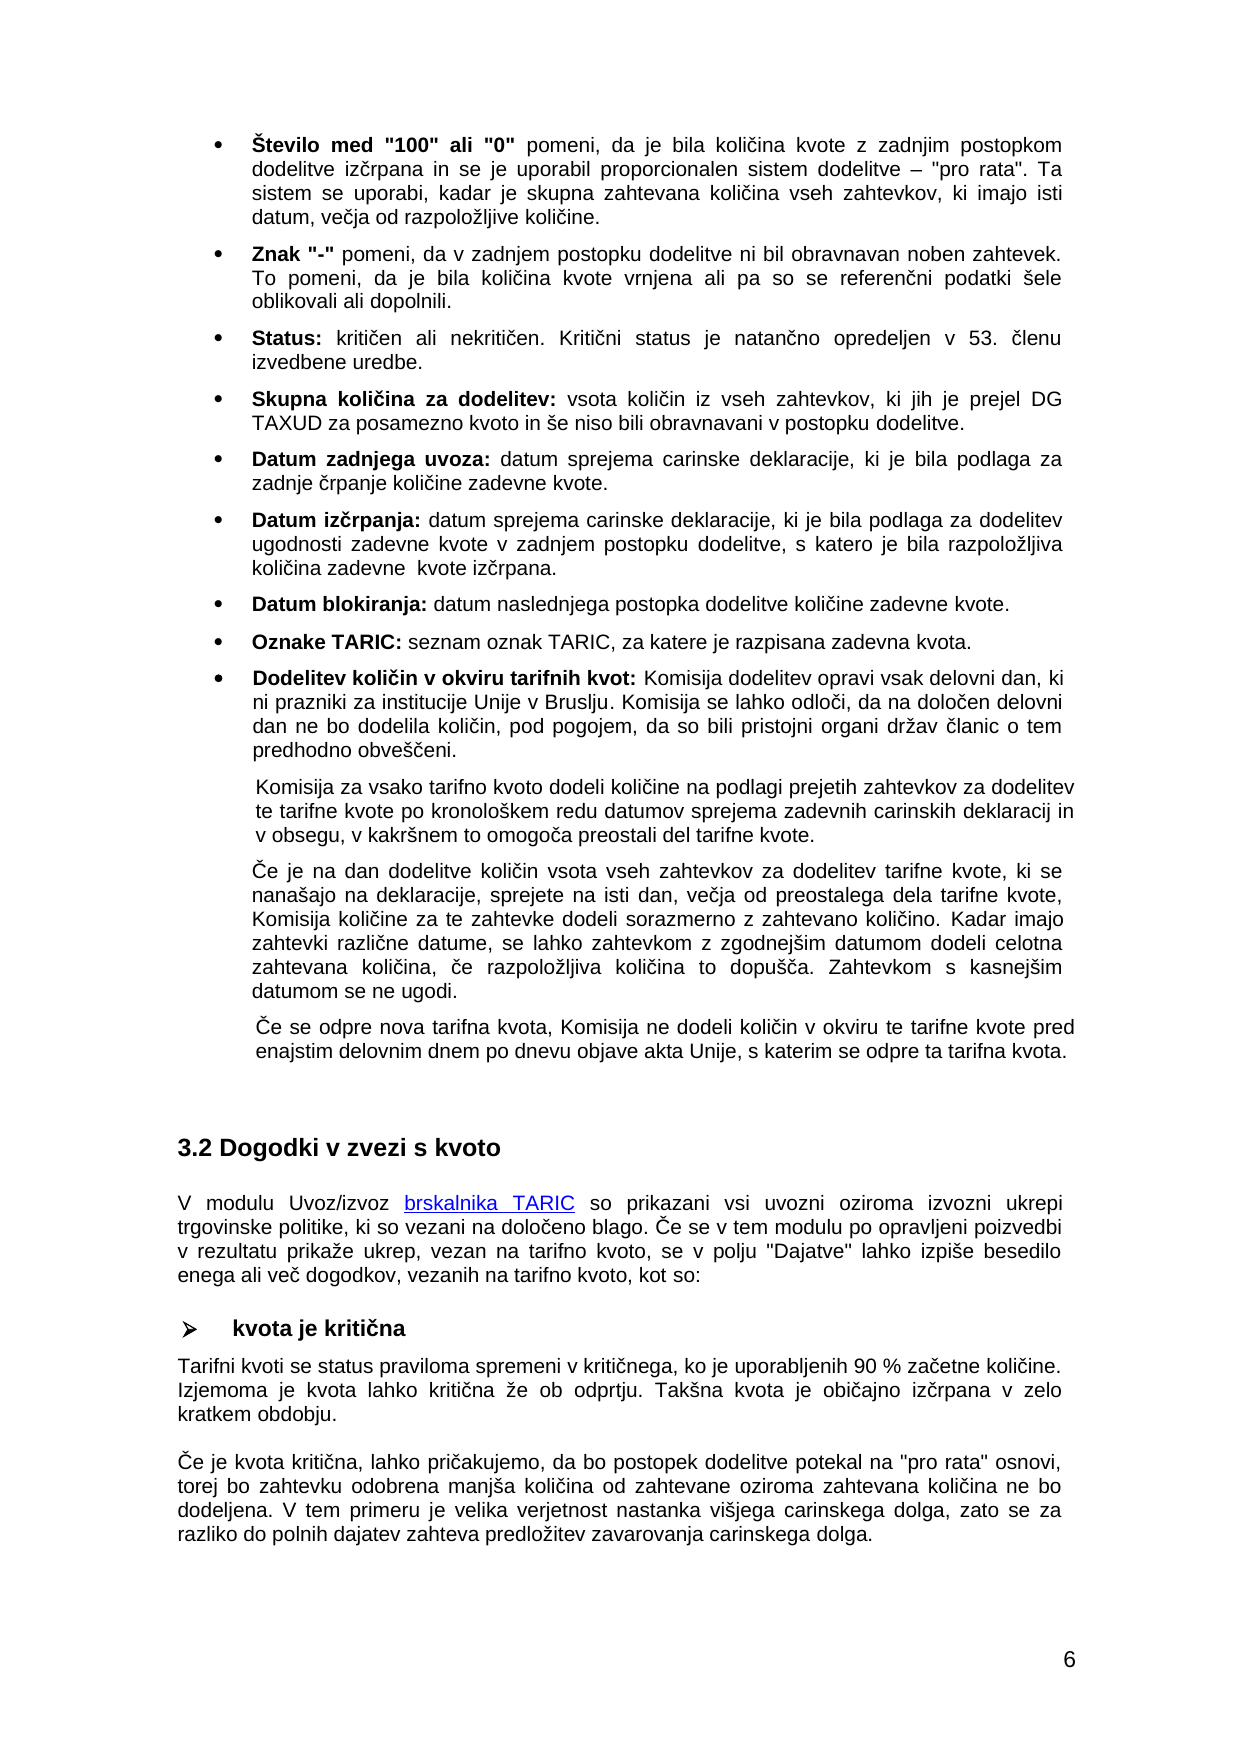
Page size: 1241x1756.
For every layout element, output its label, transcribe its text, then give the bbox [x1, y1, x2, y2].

subtitle Dogodki v zvezi s kvoto [177, 1133, 1076, 1162]
list Datum blokiranja: datum naslednjega postopka dodelitve količine zadevne kvote. [214, 592, 1076, 617]
text Če je kvota kritična, lahko pričakujemo, da bo postopek dodelitve potekal na "pro rata" osnovi, torej bo zahtevku odobrena manjša količina od zahtevane oziroma zahtevana količina ne bo dodeljena. V tem primeru je velika verjetnost nastanka višjega carinskega dolga, zato se za razliko do polnih dajatev zahteva predložitev zavarovanja carinskega dolga. [177, 1450, 1062, 1546]
list Datum zadnjega uvoza: datum sprejema carinske deklaracije, ki je bila podlaga za zadnje črpanje količine zadevne kvote. [214, 447, 1063, 495]
text Če se odpre nova tarifna kvota, Komisija ne dodeli količin v okviru te tarifne kvote pred enajstim delovnim dnem po dnevu objave akta Unije, s katerim se odpre ta tarifna kvota. [255, 1015, 1076, 1063]
list Če je na dan dodelitve količin vsota vseh zahtevkov za dodelitev tarifne kvote, ki se nanašajo na deklaracije, sprejete na isti dan, večja od preostalega dela tarifne kvote, Komisija količine za te zahtevke dodeli sorazmerno z zahtevano količino. Kadar imajo zahtevki različne datume, se lahko zahtevkom z zgodnejšim datumom dodeli celotna zahtevana količina, če razpoložljiva količina to dopušča. Zahtevkom s kasnejšim datumom se ne ugodi. [252, 859, 1064, 1003]
list Število med "100" ali "0" pomeni, da je bila količina kvote z zadnjim postopkom dodelitve izčrpana in se je uporabil proporcionalen sistem dodelitve – "pro rata". Ta sistem se uporabi, kadar je skupna zahtevana količina vseh zahtevkov, ki imajo isti datum, večja od razpoložljive količine. [214, 133, 1064, 229]
list Skupna količina za dodelitev: vsota količin iz vseh zahtevkov, ki jih je prejel DG TAXUD za posamezno kvoto in še niso bili obravnavani v postopku dodelitve. [214, 386, 1063, 434]
list Znak "-" pomeni, da v zadnjem postopku dodelitve ni bil obravnavan noben zahtevek. To pomeni, da je bila količina kvote vrnjena ali pa so se referenčni podatki šele oblikovali ali dopolnili. [214, 241, 1063, 313]
text Tarifni kvoti se status praviloma spremeni v kritičnega, ko je uporabljenih 90 % začetne količine. Izjemoma je kvota lahko kritična že ob odprtju. Takšna kvota je običajno izčrpana v zelo kratkem obdobju. [177, 1354, 1063, 1426]
list Datum izčrpanja: datum sprejema carinske deklaracije, ki je bila podlaga za dodelitev ugodnosti zadevne kvote v zadnjem postopku dodelitve, s katero je bila razpoložljiva količina zadevne kvote izčrpana. [214, 507, 1063, 579]
list kvota je kritična [181, 1315, 1076, 1342]
text V modulu Uvoz/izvoz brskalnika TARIC so prikazani vsi uvozni oziroma izvozni ukrepi trgovinske politike, ki so vezani na določeno blago. Če se v tem modulu po opravljeni poizvedbi v rezultatu prikaže ukrep, vezan na tarifno kvoto, se v polju "Dajatve" lahko izpiše besedilo enega ali več dogodkov, vezanih na tarifno kvoto, kot so: [177, 1191, 1063, 1286]
list Oznake TARIC: seznam oznak TARIC, za katere je razpisana zadevna kvota. [214, 629, 1076, 653]
list Dodelitev količin v okviru tarifnih kvot: Komisija dodelitev opravi vsak delovni dan, ki ni prazniki za institucije Unije v Bruslju. Komisija se lahko odloči, da na določen delovni dan ne bo dodelila količin, pod pogojem, da so bili pristojni organi držav članic o tem predhodno obveščeni. [215, 666, 1064, 762]
text Komisija za vsako tarifno kvoto dodeli količine na podlagi prejetih zahtevkov za dodelitev te tarifne kvote po kronološkem redu datumov sprejema zadevnih carinskih deklaracij in v obsegu, v kakršnem to omogoča preostali del tarifne kvote. [255, 774, 1076, 846]
list Status: kritičen ali nekritičen. Kritični status je natančno opredeljen v 53. členu izvedbene uredbe. [214, 326, 1062, 374]
